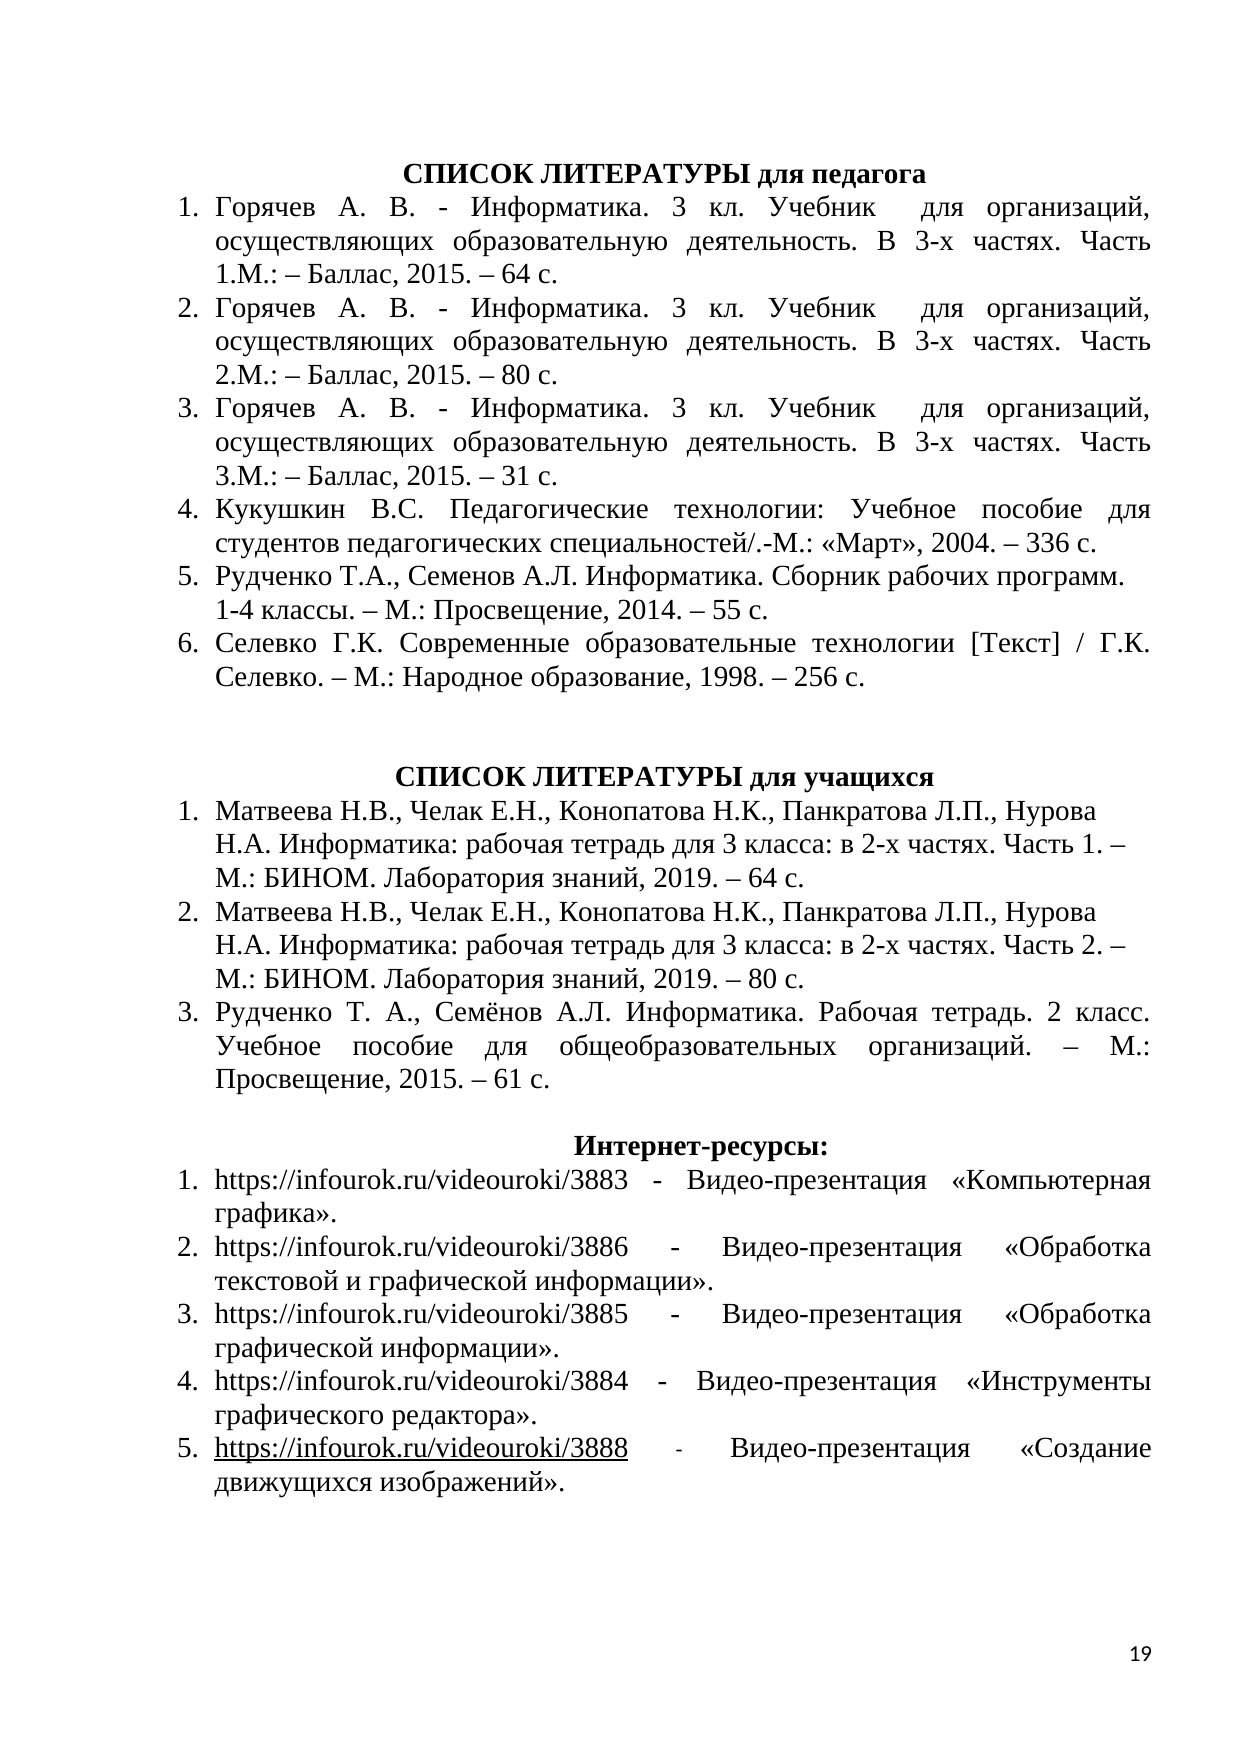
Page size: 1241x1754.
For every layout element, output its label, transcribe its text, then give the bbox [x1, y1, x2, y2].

list https://infourok.ru/videouroki/3883 - Видео-презентация «Компьютерная графика». [177, 1162, 1152, 1229]
list Горячев А. В. - Информатика. 3 кл. Учебник для организаций, осуществляющих образовательную деятельность. В 3-х частях. Часть 3.М.: – Баллас, 2015. – 31 с. [177, 391, 1152, 491]
list https://infourok.ru/videouroki/3885 - Видео-презентация «Обработка графической информации». [177, 1296, 1152, 1363]
list Матвеева Н.В., Челак Е.Н., Конопатова Н.К., Панкратова Л.П., Нурова Н.А. Информатика: рабочая тетрадь для 3 класса: в 2-х частях. Часть 2. – М.: БИНОМ. Лаборатория знаний, 2019. – 80 с. [177, 894, 1152, 994]
text СПИСОК ЛИТЕРАТУРЫ для педагога [177, 156, 1152, 189]
list Кукушкин В.С. Педагогические технологии: Учебное пособие для студентов педагогических специальностей/.-М.: «Март», 2004. – 336 с. [177, 491, 1152, 558]
list https://infourok.ru/videouroki/3886 - Видео-презентация «Обработка текстовой и графической информации». [177, 1229, 1152, 1296]
list Горячев А. В. - Информатика. 3 кл. Учебник для организаций, осуществляющих образовательную деятельность. В 3-х частях. Часть 1.М.: – Баллас, 2015. – 64 с. [177, 189, 1152, 290]
text СПИСОК ЛИТЕРАТУРЫ для учащихся [177, 759, 1152, 793]
list Рудченко Т. А., Семёнов А.Л. Информатика. Рабочая тетрадь. 2 класс. Учебное пособие для общеобразовательных организаций. – М.: Просвещение, 2015. – 61 с. [177, 994, 1152, 1095]
list Матвеева Н.В., Челак Е.Н., Конопатова Н.К., Панкратова Л.П., Нурова Н.А. Информатика: рабочая тетрадь для 3 класса: в 2-х частях. Часть 1. – М.: БИНОМ. Лаборатория знаний, 2019. – 64 с. [177, 793, 1152, 894]
text Интернет-ресурсы: [177, 1128, 1152, 1162]
list Рудченко Т.А., Семенов А.Л. Информатика. Сборник рабочих программ. 1-4 классы. – М.: Просвещение, 2014. – 55 с. [177, 558, 1152, 625]
list https://infourok.ru/videouroki/3884 - Видео-презентация «Инструменты графического редактора». [177, 1363, 1152, 1430]
list https://infourok.ru/videouroki/3888 - Видео-презентация «Создание движущихся изображений». [177, 1430, 1152, 1497]
list Селевко Г.К. Современные образовательные технологии [Текст] / Г.К. Селевко. – М.: Народное образование, 1998. – 256 с. [177, 625, 1152, 692]
list Горячев А. В. - Информатика. 3 кл. Учебник для организаций, осуществляющих образовательную деятельность. В 3-х частях. Часть 2.М.: – Баллас, 2015. – 80 с. [177, 290, 1152, 391]
